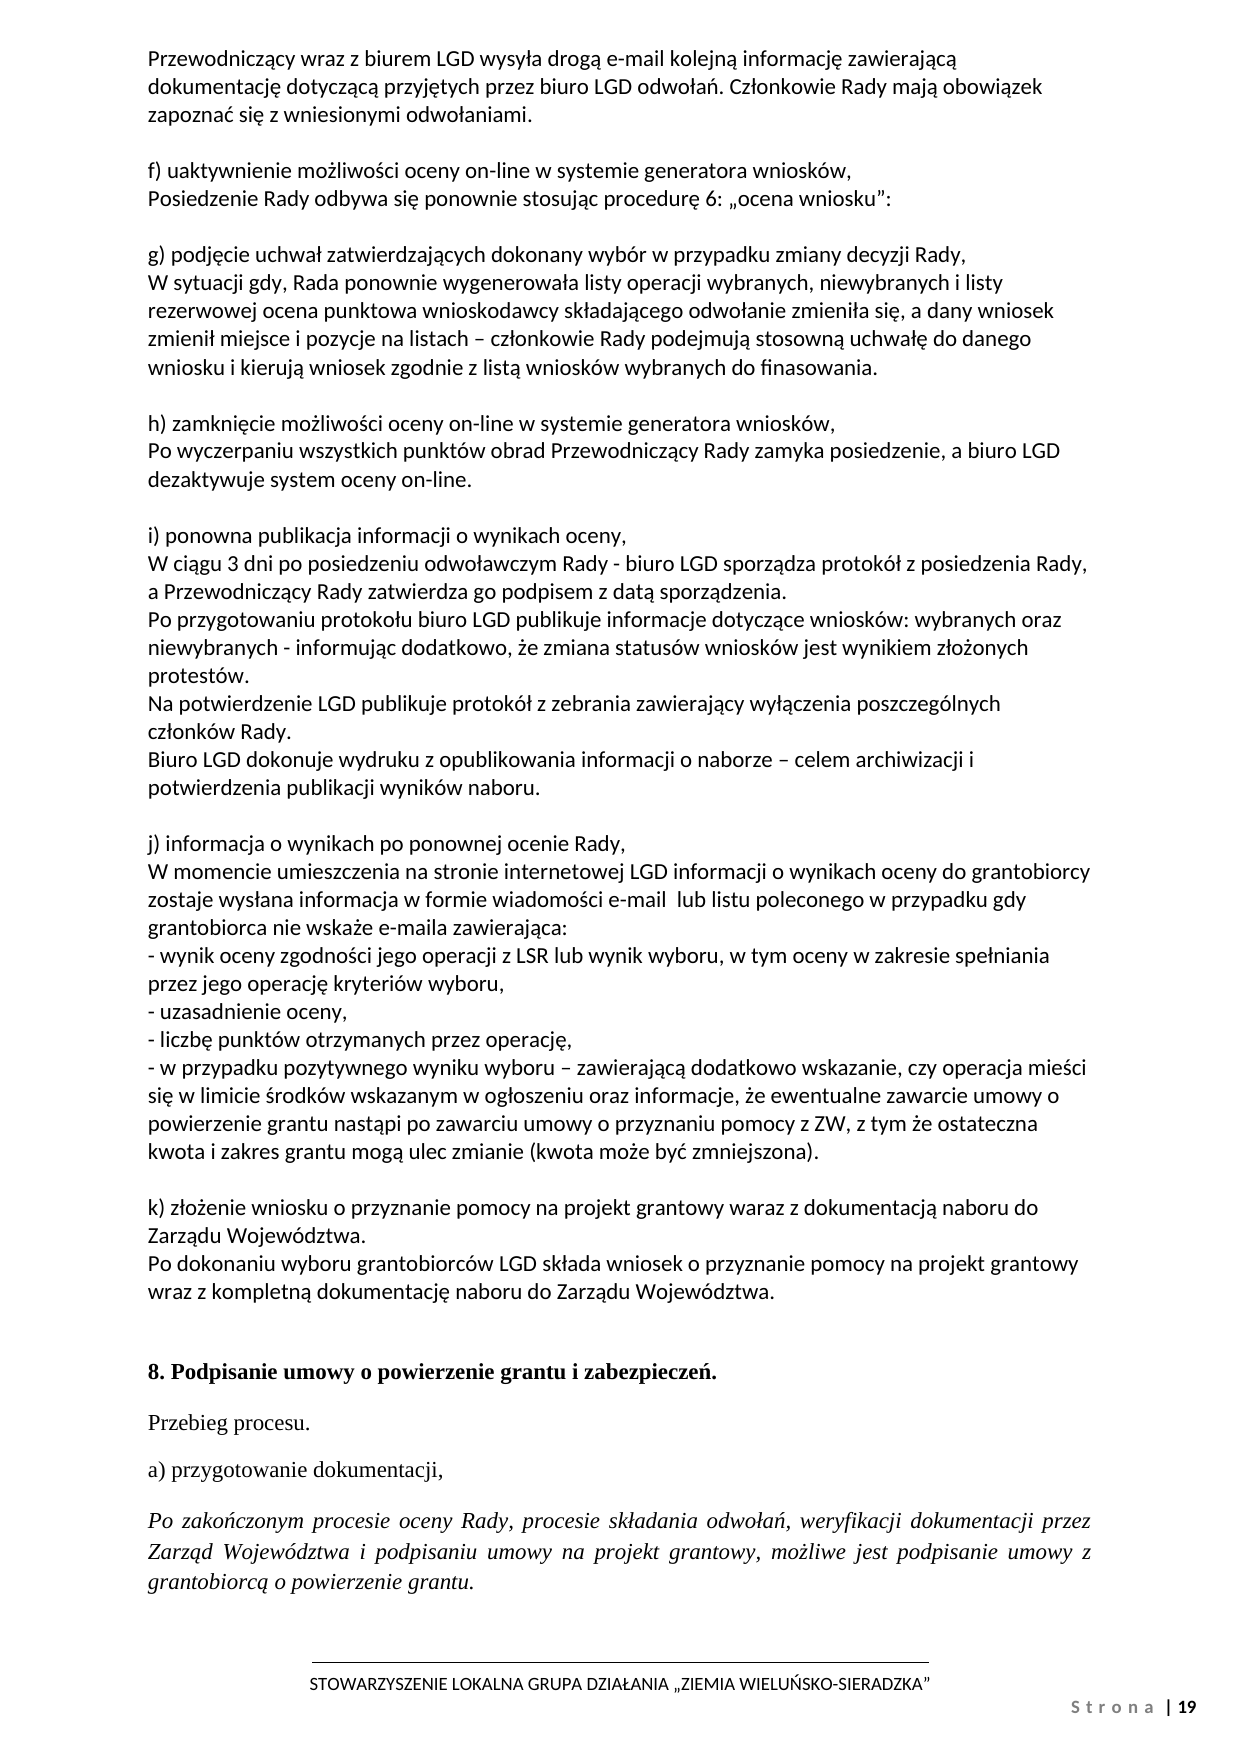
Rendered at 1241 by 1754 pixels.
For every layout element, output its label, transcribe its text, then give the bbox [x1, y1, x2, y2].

text Po przygotowaniu protokołu biuro LGD publikuje informacje dotyczące wniosków: wybranych oraz niewybranych - informując dodatkowo, że zmiana statusów wniosków jest wynikiem złożonych protestów. [148, 605, 1093, 689]
text f) uaktywnienie możliwości oceny on-line w systemie generatora wniosków, [148, 156, 1093, 184]
text W ciągu 3 dni po posiedzeniu odwoławczym Rady - biuro LGD sporządza protokół z posiedzenia Rady, a Przewodniczący Rady zatwierdza go podpisem z datą sporządzenia. [148, 549, 1093, 605]
text h) zamknięcie możliwości oceny on-line w systemie generatora wniosków, [148, 409, 1093, 437]
text Po zakończonym procesie oceny Rady, procesie składania odwołań, weryfikacji dokumentacji przez Zarząd Województwa i podpisaniu umowy na projekt grantowy, możliwe jest podpisanie umowy z grantobiorcą o powierzenie grantu. [148, 1508, 1093, 1594]
text Przebieg procesu. [148, 1409, 1093, 1436]
text i) ponowna publikacja informacji o wynikach oceny, [148, 521, 1093, 549]
text - liczbę punktów otrzymanych przez operację, [148, 1025, 1093, 1053]
text g) podjęcie uchwał zatwierdzających dokonany wybór w przypadku zmiany decyzji Rady, [148, 241, 1093, 268]
text Biuro LGD dokonuje wydruku z opublikowania informacji o naborze – celem archiwizacji i potwierdzenia publikacji wyników naboru. [148, 745, 1093, 801]
text Posiedzenie Rady odbywa się ponownie stosując procedurę 6: „ocena wniosku”: [148, 184, 1093, 212]
text k) złożenie wniosku o przyznanie pomocy na projekt grantowy waraz z dokumentacją naboru do Zarządu Województwa. [148, 1193, 1093, 1249]
text - w przypadku pozytywnego wyniku wyboru – zawierającą dodatkowo wskazanie, czy operacja mieści się w limicie środków wskazanym w ogłoszeniu oraz informacje, że ewentualne zawarcie umowy o powierzenie grantu nastąpi po zawarciu umowy o przyznaniu pomocy z ZW, z tym że ostateczna kwota i zakres grantu mogą ulec zmianie (kwota może być zmniejszona). [148, 1053, 1093, 1165]
text Przewodniczący wraz z biurem LGD wysyła drogą e-mail kolejną informację zawierającą dokumentację dotyczącą przyjętych przez biuro LGD odwołań. Członkowie Rady mają obowiązek zapoznać się z wniesionymi odwołaniami. [148, 44, 1093, 128]
text W sytuacji gdy, Rada ponownie wygenerowała listy operacji wybranych, niewybranych i listy rezerwowej ocena punktowa wnioskodawcy składającego odwołanie zmieniła się, a dany wniosek zmienił miejsce i pozycje na listach – członkowie Rady podejmują stosowną uchwałę do danego wniosku i kierują wniosek zgodnie z listą wniosków wybranych do finasowania. [148, 268, 1093, 381]
text a) przygotowanie dokumentacji, [148, 1457, 1093, 1483]
text Po wyczerpaniu wszystkich punktów obrad Przewodniczący Rady zamyka posiedzenie, a biuro LGD dezaktywuje system oceny on-line. [148, 437, 1093, 493]
text - wynik oceny zgodności jego operacji z LSR lub wynik wyboru, w tym oceny w zakresie spełniania przez jego operację kryteriów wyboru, [148, 941, 1093, 997]
text W momencie umieszczenia na stronie internetowej LGD informacji o wynikach oceny do grantobiorcy zostaje wysłana informacja w formie wiadomości e-mail lub listu poleconego w przypadku gdy grantobiorca nie wskaże e-maila zawierająca: [148, 857, 1093, 941]
text j) informacja o wynikach po ponownej ocenie Rady, [148, 829, 1093, 857]
text 8. Podpisanie umowy o powierzenie grantu i zabezpieczeń. [148, 1358, 1093, 1385]
text Po dokonaniu wyboru grantobiorców LGD składa wniosek o przyznanie pomocy na projekt grantowy wraz z kompletną dokumentację naboru do Zarządu Województwa. [148, 1249, 1093, 1305]
text - uzasadnienie oceny, [148, 997, 1093, 1025]
text Na potwierdzenie LGD publikuje protokół z zebrania zawierający wyłączenia poszczególnych członków Rady. [148, 689, 1093, 745]
